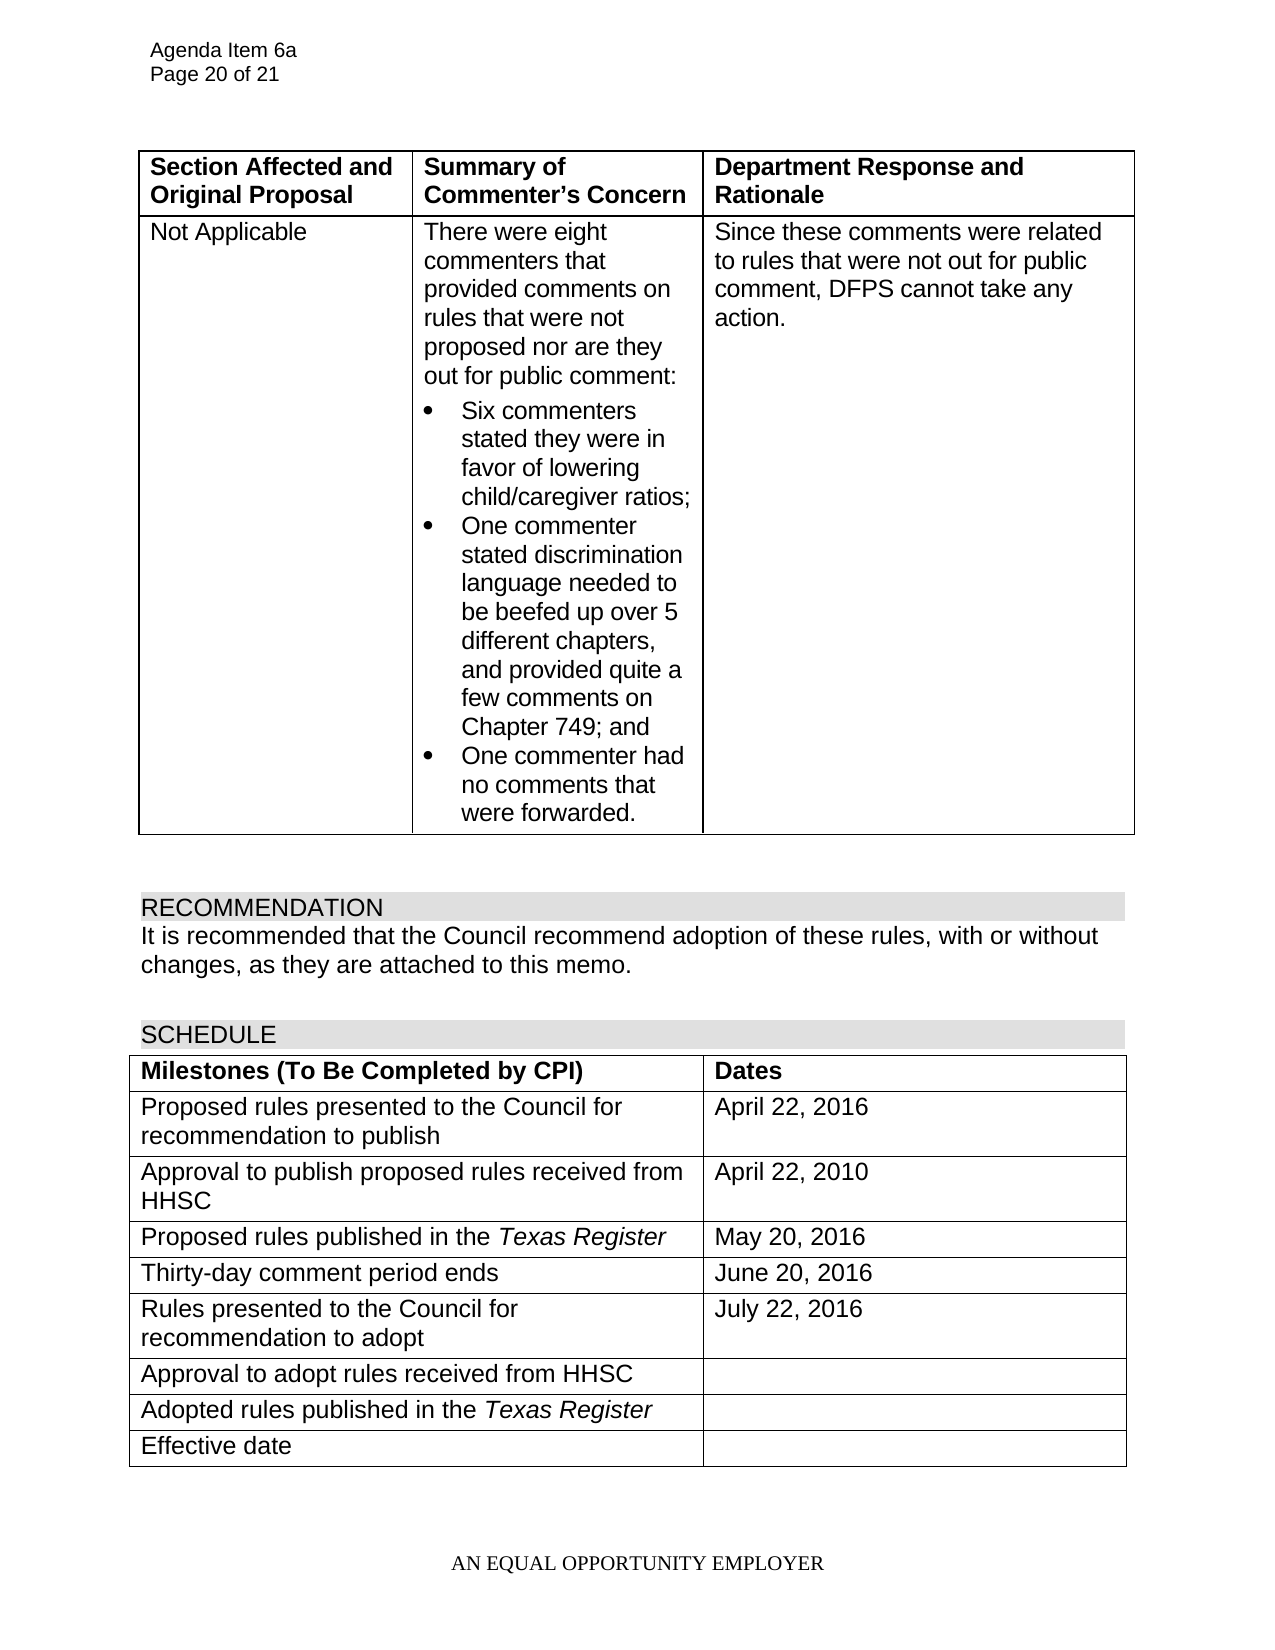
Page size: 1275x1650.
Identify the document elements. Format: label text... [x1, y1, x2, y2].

table_cell May 20, 2016 [704, 1222, 1126, 1257]
table_cell There were eight commenters that provided comments on rules that were not proposed nor are they out for public comment: Six commenters stated they were in favor of lowering child/caregiver ratios; One commenter stated discrimination language needed to be beefed up over 5 different chapters, and provided quite a few comments on Chapter 749; and One commenter had no comments that were forwarded. [413, 217, 702, 833]
table_header Department Response and Rationale [704, 152, 1134, 215]
table_header Section Affected and Original Proposal [140, 152, 412, 215]
table_cell Effective date [130, 1431, 703, 1466]
table_header Dates [704, 1056, 1126, 1091]
table_cell Approval to publish proposed rules received from HHSC [130, 1157, 703, 1221]
table_header Summary of Commenter’s Concern [413, 152, 702, 215]
text RECOMMENDATION [141, 892, 1125, 921]
table_cell Thirty-day comment period ends [130, 1258, 703, 1293]
table_cell April 22, 2016 [704, 1092, 1126, 1156]
table_cell [704, 1359, 1126, 1393]
table_cell April 22, 2010 [704, 1157, 1126, 1221]
table_cell Not Applicable [140, 217, 412, 833]
table_cell [704, 1431, 1126, 1466]
table_cell Proposed rules published in the Texas Register [130, 1222, 703, 1257]
table_cell Proposed rules presented to the Council for recommendation to publish [130, 1092, 703, 1156]
table_cell Adopted rules published in the Texas Register [130, 1395, 703, 1429]
table_cell July 22, 2016 [704, 1294, 1126, 1357]
table_cell June 20, 2016 [704, 1258, 1126, 1293]
table_cell [704, 1395, 1126, 1429]
text It is recommended that the Council recommend adoption of these rules, with or without changes, as they are attached to this memo. [141, 921, 1125, 979]
table_cell Since these comments were related to rules that were not out for public comment, DFPS cannot take any action. [704, 217, 1134, 833]
table_header Milestones (To Be Completed by CPI) [130, 1056, 703, 1091]
text SCHEDULE [141, 1020, 1125, 1049]
table_cell Rules presented to the Council for recommendation to adopt [130, 1294, 703, 1357]
table_cell Approval to adopt rules received from HHSC [130, 1359, 703, 1393]
